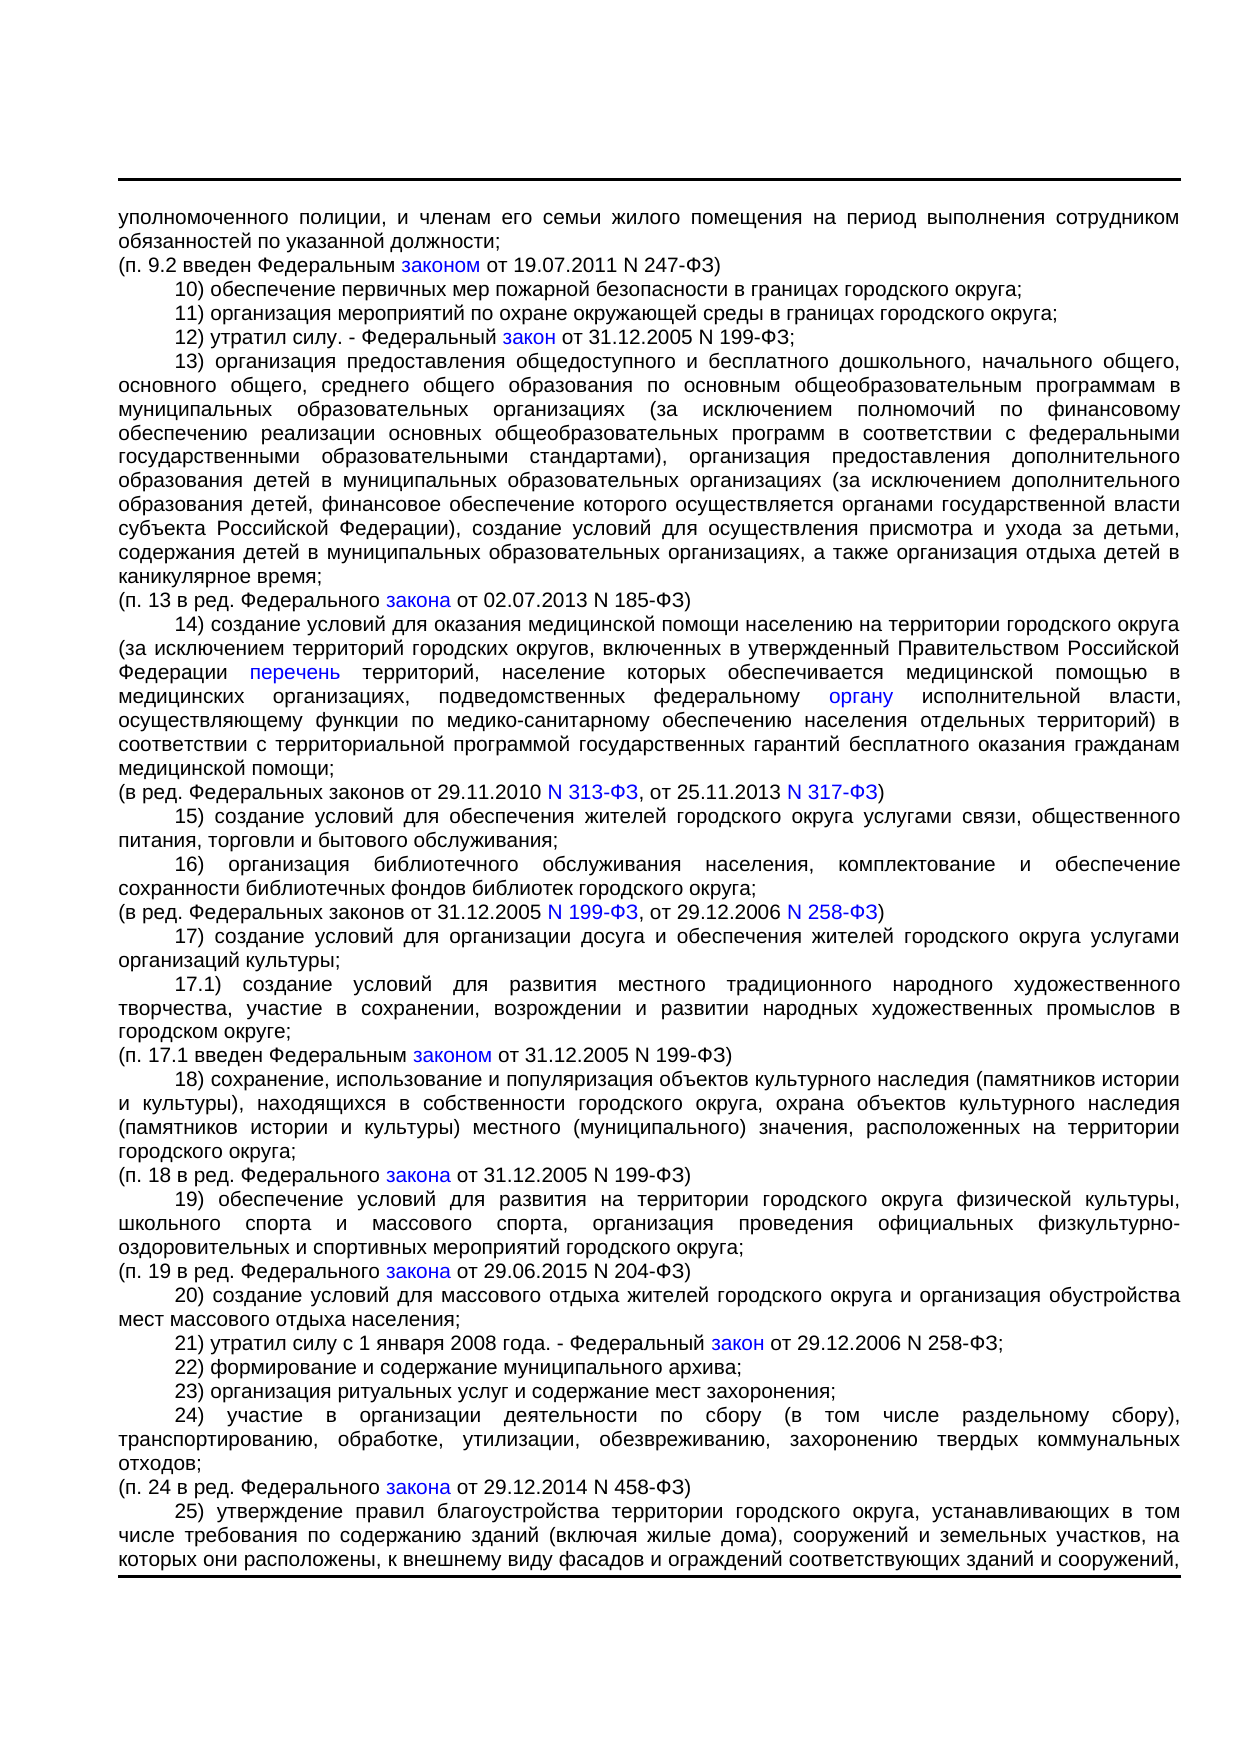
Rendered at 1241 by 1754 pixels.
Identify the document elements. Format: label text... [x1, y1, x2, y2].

text (п. 24 в ред. Федерального закона от 29.12.2014 N 458-ФЗ) [118, 1474, 1181, 1498]
text (п. 9.2 введен Федеральным законом от 19.07.2011 N 247-ФЗ) [118, 253, 1181, 277]
text 18) сохранение, использование и популяризация объектов культурного наследия (памятников истории и культуры), находящихся в собственности городского округа, охрана объектов культурного наследия (памятников истории и культуры) местного (муниципального) значения, расположенных на территории городского округа; [118, 1067, 1181, 1163]
text (п. 17.1 введен Федеральным законом от 31.12.2005 N 199-ФЗ) [118, 1043, 1181, 1067]
text 24) участие в организации деятельности по сбору (в том числе раздельному сбору), транспортированию, обработке, утилизации, обезвреживанию, захоронению твердых коммунальных отходов; [118, 1403, 1181, 1474]
text 21) утратил силу с 1 января 2008 года. - Федеральный закон от 29.12.2006 N 258-ФЗ; [118, 1331, 1181, 1355]
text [118, 205, 1181, 253]
text 17) создание условий для организации досуга и обеспечения жителей городского округа услугами организаций культуры; [118, 923, 1181, 971]
text 16) организация библиотечного обслуживания населения, комплектование и обеспечение сохранности библиотечных фондов библиотек городского округа; [118, 852, 1181, 899]
text 10) обеспечение первичных мер пожарной безопасности в границах городского округа; [118, 277, 1181, 301]
text 11) организация мероприятий по охране окружающей среды в границах городского округа; [118, 301, 1181, 324]
text 17.1) создание условий для развития местного традиционного народного художественного творчества, участие в сохранении, возрождении и развитии народных художественных промыслов в городском округе; [118, 971, 1181, 1043]
text (в ред. Федеральных законов от 29.11.2010 N 313-ФЗ, от 25.11.2013 N 317-ФЗ) [118, 780, 1181, 804]
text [118, 1498, 1181, 1570]
text (п. 13 в ред. Федерального закона от 02.07.2013 N 185-ФЗ) [118, 588, 1181, 612]
text 20) создание условий для массового отдыха жителей городского округа и организация обустройства мест массового отдыха населения; [118, 1283, 1181, 1331]
text 23) организация ритуальных услуг и содержание мест захоронения; [118, 1379, 1181, 1403]
text (в ред. Федеральных законов от 31.12.2005 N 199-ФЗ, от 29.12.2006 N 258-ФЗ) [118, 899, 1181, 923]
text 19) обеспечение условий для развития на территории городского округа физической культуры, школьного спорта и массового спорта, организация проведения официальных физкультурно-оздоровительных и спортивных мероприятий городского округа; [118, 1187, 1181, 1259]
text 22) формирование и содержание муниципального архива; [118, 1355, 1181, 1379]
text 13) организация предоставления общедоступного и бесплатного дошкольного, начального общего, основного общего, среднего общего образования по основным общеобразовательным программам в муниципальных образовательных организациях (за исключением полномочий по финансовому обеспечению реализации основных общеобразовательных программ в соответствии с федеральными государственными образовательными стандартами), организация предоставления дополнительного образования детей в муниципальных образовательных организациях (за исключением дополнительного образования детей, финансовое обеспечение которого осуществляется органами государственной власти субъекта Российской Федерации), создание условий для осуществления присмотра и ухода за детьми, содержания детей в муниципальных образовательных организациях, а также организация отдыха детей в каникулярное время; [118, 348, 1181, 588]
text 14) создание условий для оказания медицинской помощи населению на территории городского округа (за исключением территорий городских округов, включенных в утвержденный Правительством Российской Федерации перечень территорий, население которых обеспечивается медицинской помощью в медицинских организациях, подведомственных федеральному органу исполнительной власти, осуществляющему функции по медико-санитарному обеспечению населения отдельных территорий) в соответствии с территориальной программой государственных гарантий бесплатного оказания гражданам медицинской помощи; [118, 612, 1181, 780]
text (п. 19 в ред. Федерального закона от 29.06.2015 N 204-ФЗ) [118, 1259, 1181, 1283]
text (п. 18 в ред. Федерального закона от 31.12.2005 N 199-ФЗ) [118, 1163, 1181, 1187]
text 12) утратил силу. - Федеральный закон от 31.12.2005 N 199-ФЗ; [118, 324, 1181, 348]
text 15) создание условий для обеспечения жителей городского округа услугами связи, общественного питания, торговли и бытового обслуживания; [118, 804, 1181, 852]
